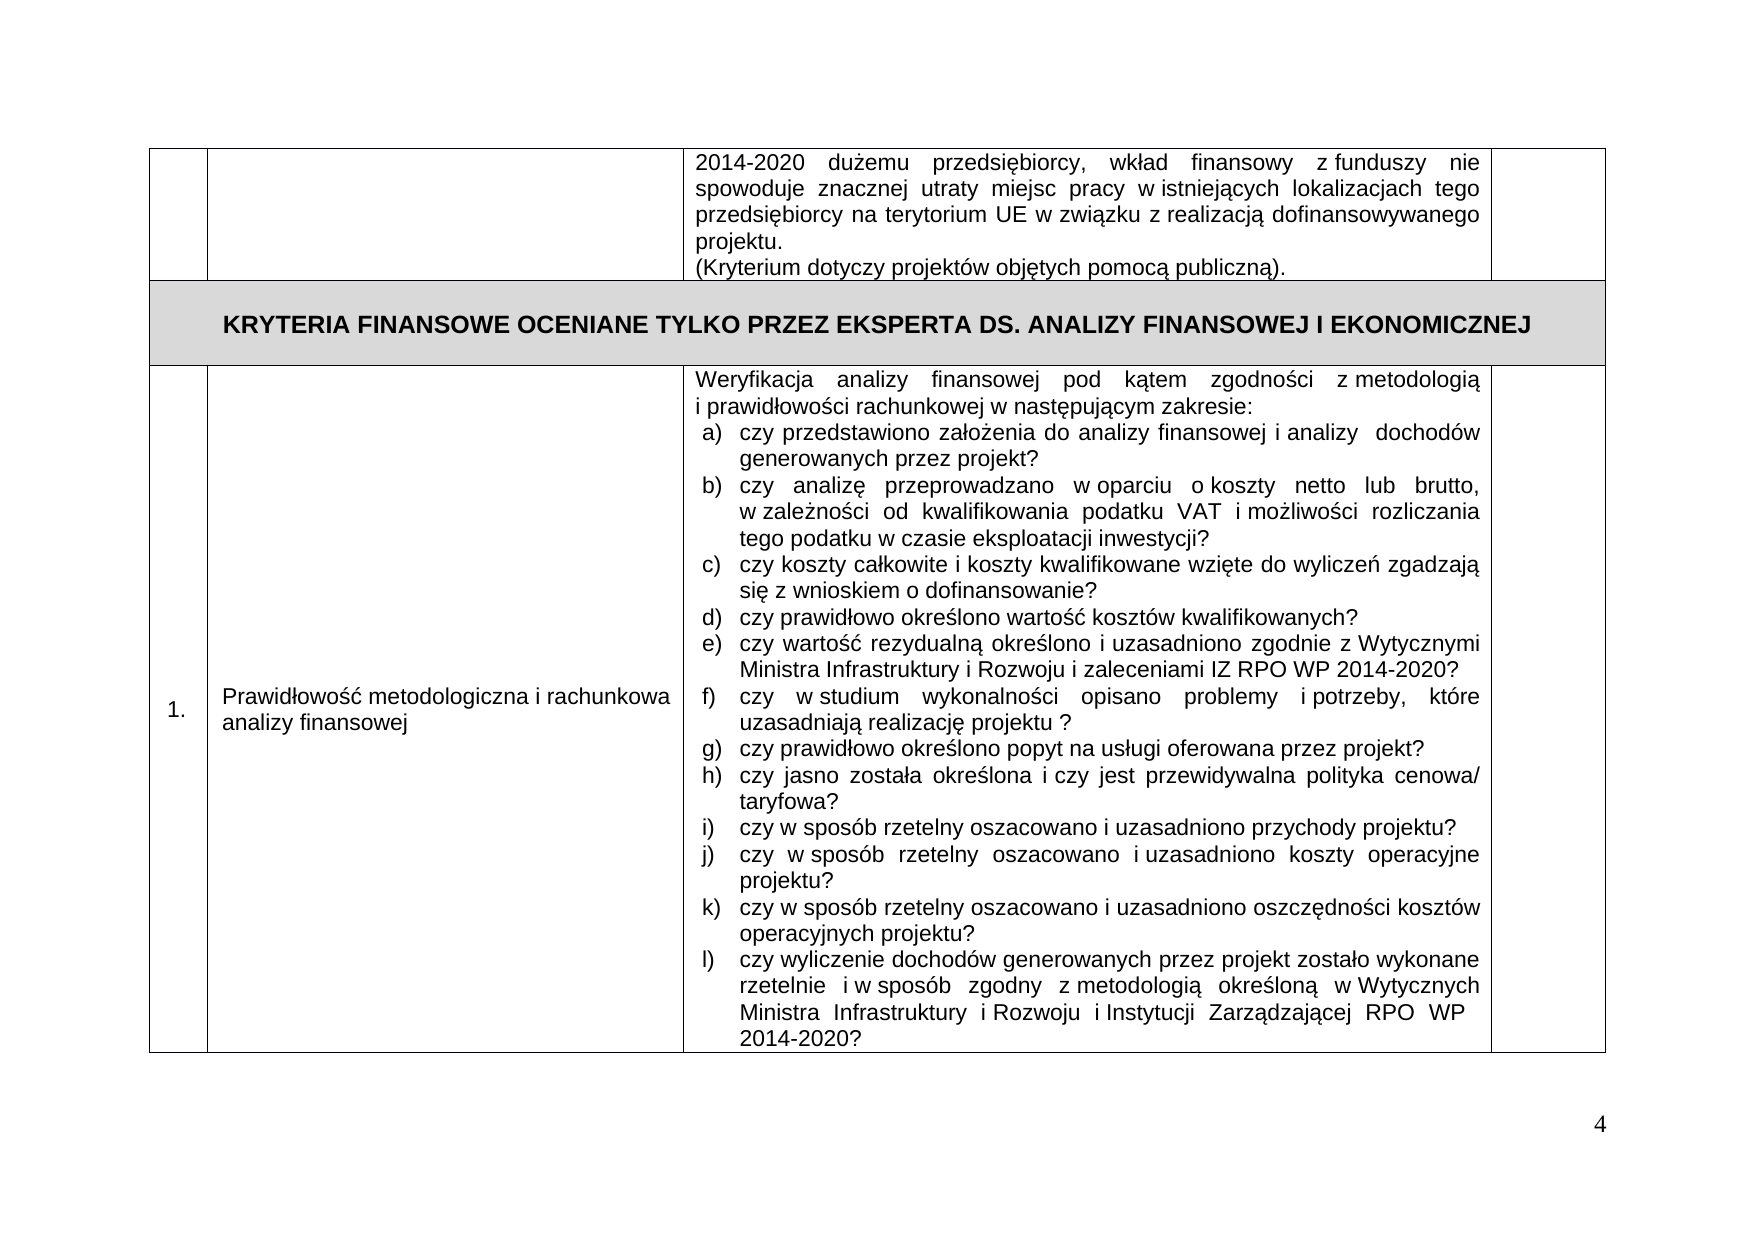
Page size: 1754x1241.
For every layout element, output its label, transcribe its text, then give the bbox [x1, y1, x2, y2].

table_cell Weryfikacja analizy finansowej pod kątem zgodności z metodologią i prawidłowości rachunkowej w następującym zakresie: czy przedstawiono założenia do analizy finansowej i analizy dochodów generowanych przez projekt? czy analizę przeprowadzano w oparciu o koszty netto lub brutto, w zależności od kwalifikowania podatku VAT i możliwości rozliczania tego podatku w czasie eksploatacji inwestycji? czy koszty całkowite i koszty kwalifikowane wzięte do wyliczeń zgadzają się z wnioskiem o dofinansowanie? czy prawidłowo określono wartość kosztów kwalifikowanych? czy wartość rezydualną określono i uzasadniono zgodnie z Wytycznymi Ministra Infrastruktury i Rozwoju i zaleceniami IZ RPO WP 2014-2020? czy w studium wykonalności opisano problemy i potrzeby, które uzasadniają realizację projektu ? czy prawidłowo określono popyt na usługi oferowana przez projekt? czy jasno została określona i czy jest przewidywalna polityka cenowa/ taryfowa? czy w sposób rzetelny oszacowano i uzasadniono przychody projektu? czy w sposób rzetelny oszacowano i uzasadniono koszty operacyjne projektu? czy w sposób rzetelny oszacowano i uzasadniono oszczędności kosztów operacyjnych projektu? czy wyliczenie dochodów generowanych przez projekt zostało wykonane rzetelnie i w sposób zgodny z metodologią określoną w Wytycznych Ministra Infrastruktury i Rozwoju i Instytucji Zarządzającej RPO WP 2014-2020? [684, 366, 1491, 1052]
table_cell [684, 149, 1491, 280]
table_cell [1492, 366, 1605, 1052]
table_cell 1. [150, 366, 207, 1052]
table_cell 8. [150, 149, 207, 280]
table_cell Prawidłowość metodologiczna i rachunkowa analizy finansowej [208, 366, 683, 1052]
table_cell KRYTERIA FINANSOWE OCENIANE TYLKO PRZEZ EKSPERTA DS. ANALIZY FINANSOWEJ I EKONOMICZNEJ [150, 281, 1605, 365]
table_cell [208, 149, 683, 280]
table_cell [1492, 149, 1605, 280]
